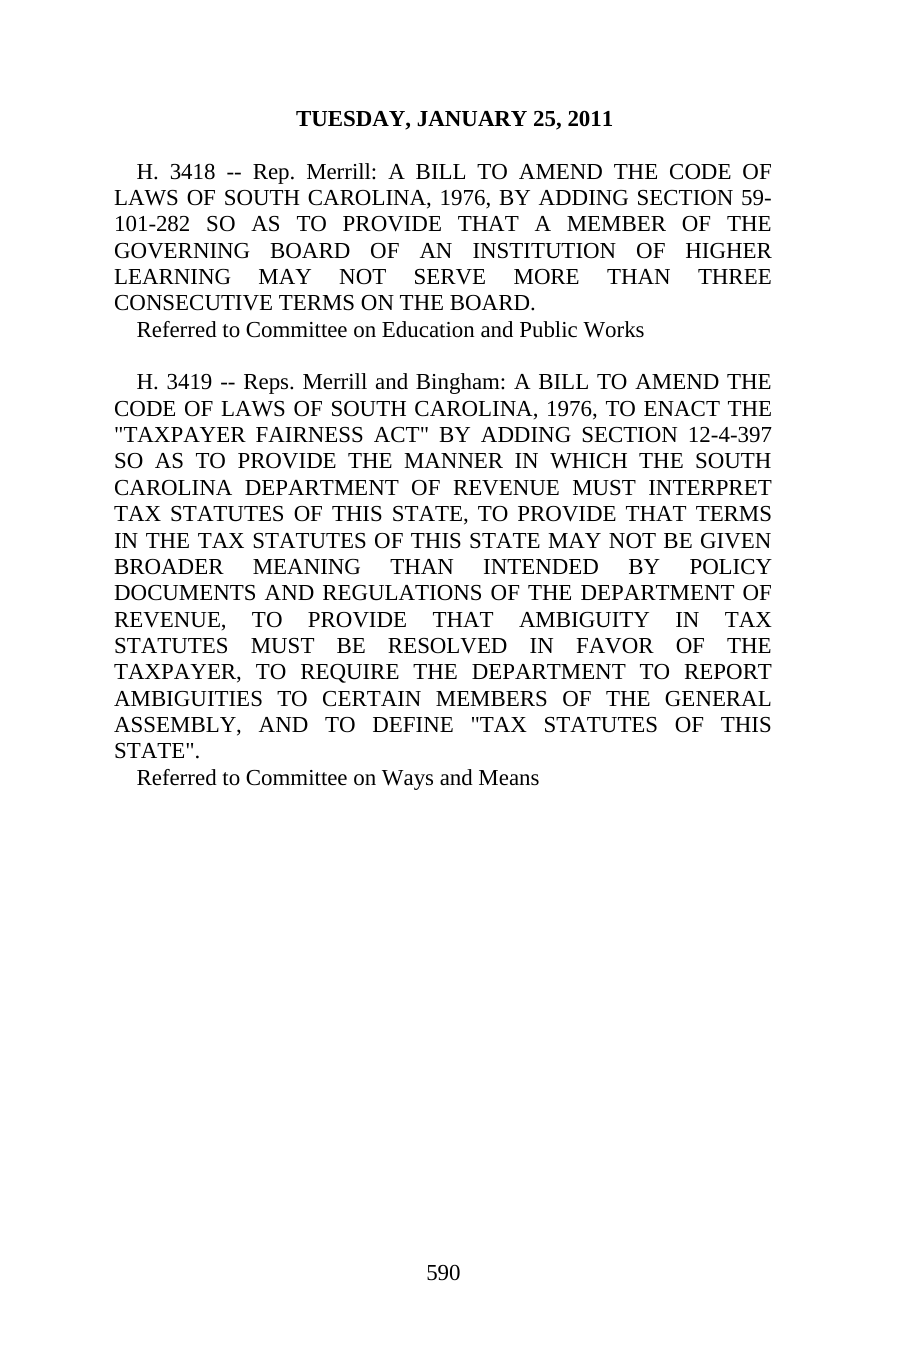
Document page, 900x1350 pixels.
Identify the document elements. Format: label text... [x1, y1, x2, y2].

text H. 3419 -- Reps. Merrill and Bingham: A BILL TO AMEND THE CODE OF LAWS OF SOUTH CAROLINA, 1976, TO ENACT THE "TAXPAYER FAIRNESS ACT" BY ADDING SECTION 12-4-397 SO AS TO PROVIDE THE MANNER IN WHICH THE SOUTH CAROLINA DEPARTMENT OF REVENUE MUST INTERPRET TAX STATUTES OF THIS STATE, TO PROVIDE THAT TERMS IN THE TAX STATUTES OF THIS STATE MAY NOT BE GIVEN BROADER MEANING THAN INTENDED BY POLICY DOCUMENTS AND REGULATIONS OF THE DEPARTMENT OF REVENUE, TO PROVIDE THAT AMBIGUITY IN TAX STATUTES MUST BE RESOLVED IN FAVOR OF THE TAXPAYER, TO REQUIRE THE DEPARTMENT TO REPORT AMBIGUITIES TO CERTAIN MEMBERS OF THE GENERAL ASSEMBLY, AND TO DEFINE "TAX STATUTES OF THIS STATE". [114, 368, 772, 764]
text H. 3418 -- Rep. Merrill: A BILL TO AMEND THE CODE OF LAWS OF SOUTH CAROLINA, 1976, BY ADDING SECTION 59-101-282 SO AS TO PROVIDE THAT A MEMBER OF THE GOVERNING BOARD OF AN INSTITUTION OF HIGHER LEARNING MAY NOT SERVE MORE THAN THREE CONSECUTIVE TERMS ON THE BOARD. [114, 158, 772, 316]
text Referred to Committee on Education and Public Works [114, 316, 772, 342]
text Referred to Committee on Ways and Means [114, 764, 772, 790]
